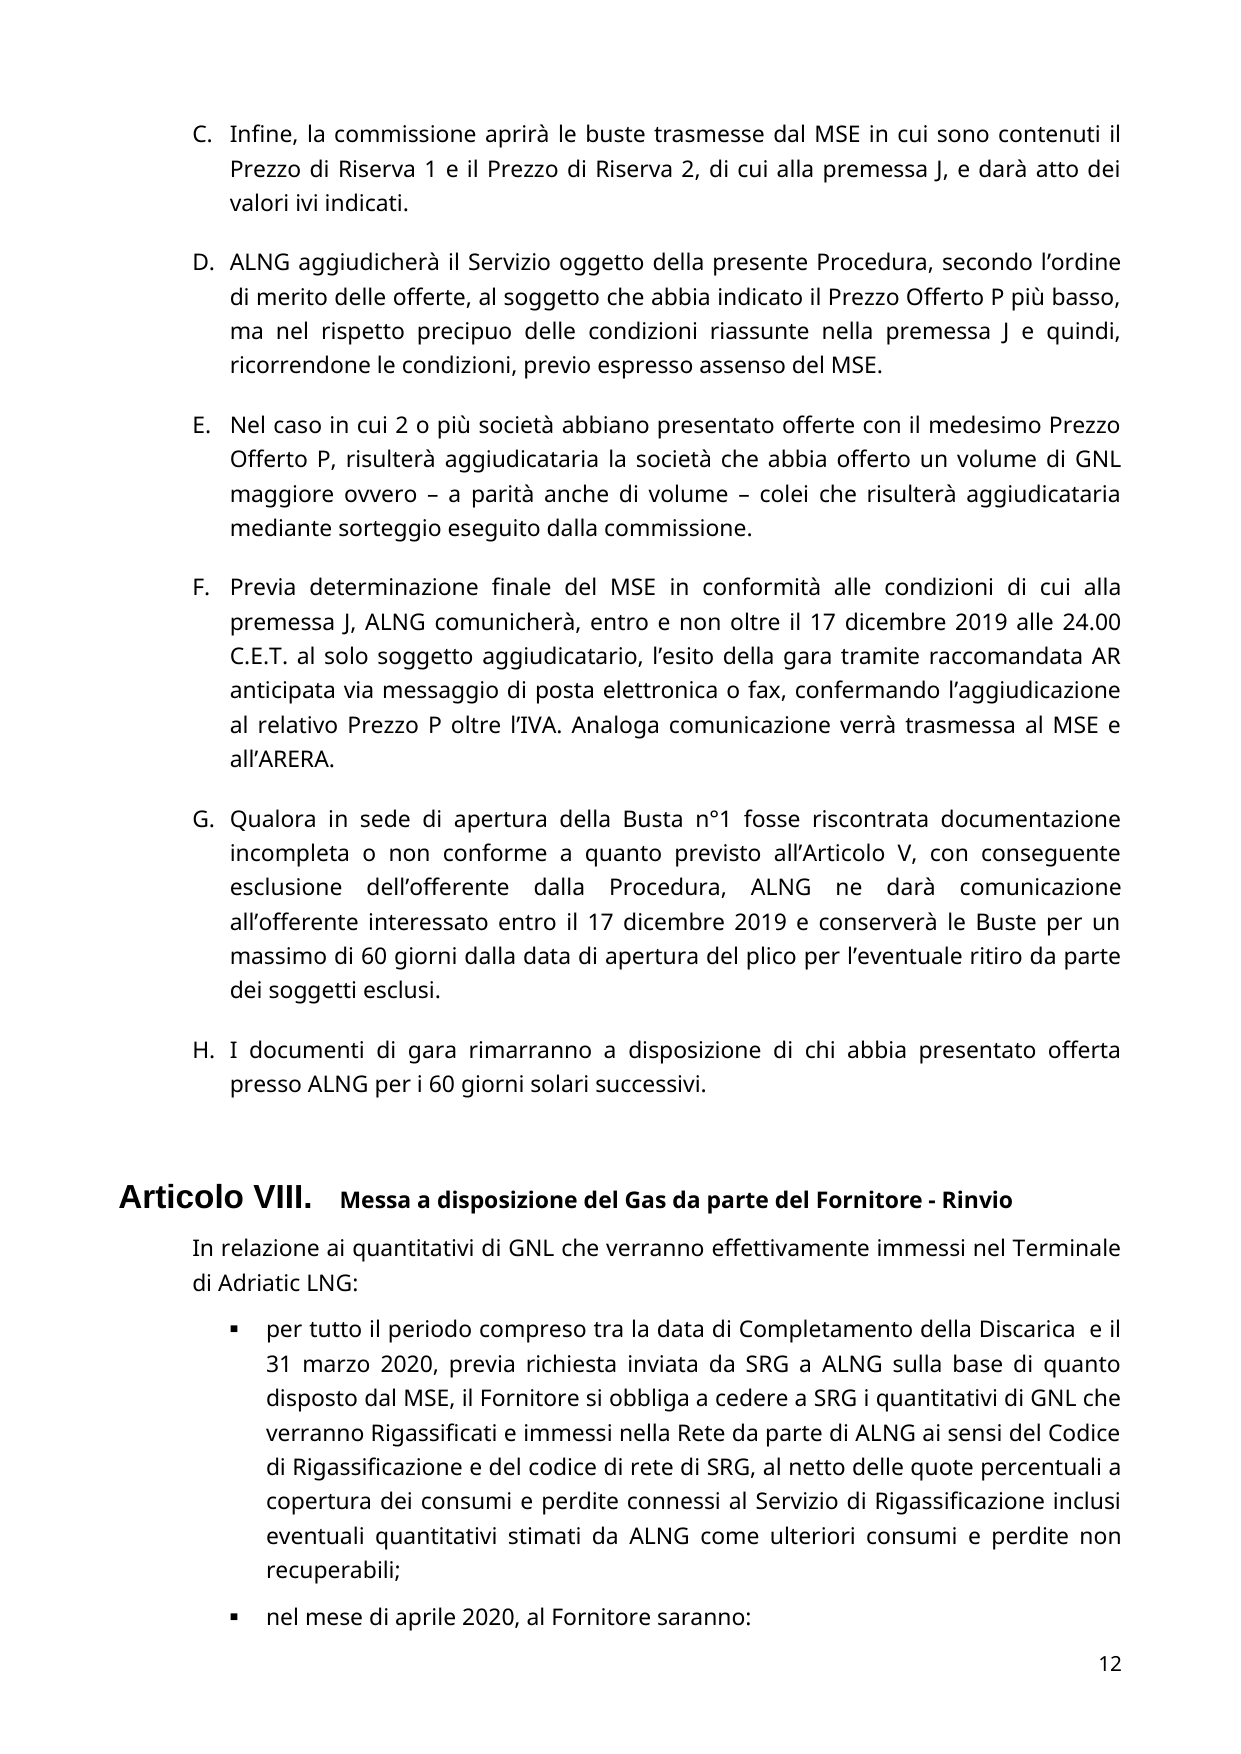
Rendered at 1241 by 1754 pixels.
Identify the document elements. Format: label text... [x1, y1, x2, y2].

list ALNG aggiudicherà il Servizio oggetto della presente Procedura, secondo l’ordine di merito delle offerte, al soggetto che abbia indicato il Prezzo Offerto P più basso, ma nel rispetto precipuo delle condizioni riassunte nella premessa J e quindi, ricorrendone le condizioni, previo espresso assenso del MSE. [192, 246, 1122, 381]
list Nel caso in cui 2 o più società abbiano presentato offerte con il medesimo Prezzo Offerto P, risulterà aggiudicataria la società che abbia offerto un volume di GNL maggiore ovvero – a parità anche di volume – colei che risulterà aggiudicataria mediante sorteggio eseguito dalla commissione. [192, 409, 1122, 543]
list nel mese di aprile 2020, al Fornitore saranno: [228, 1601, 1122, 1632]
list Qualora in sede di apertura della Busta n°1 fosse riscontrata documentazione incompleta o non conforme a quanto previsto all’Articolo V, con conseguente esclusione dell’offerente dalla Procedura, ALNG ne darà comunicazione all’offerente interessato entro il 17 dicembre 2019 e conserverà le Buste per un massimo di 60 giorni dalla data di apertura del plico per l’eventuale ritiro da parte dei soggetti esclusi. [192, 802, 1122, 1006]
list Infine, la commissione aprirà le buste trasmesse dal MSE in cui sono contenuti il Prezzo di Riserva 1 e il Prezzo di Riserva 2, di cui alla premessa J, e darà atto dei valori ivi indicati. [192, 118, 1122, 218]
list I documenti di gara rimarranno a disposizione di chi abbia presentato offerta presso ALNG per i 60 giorni solari successivi. [192, 1034, 1122, 1099]
subtitle Messa a disposizione del Gas da parte del Fornitore - Rinvio [118, 1177, 1122, 1216]
text In relazione ai quantitativi di GNL che verranno effettivamente immessi nel Terminale di Adriatic LNG: [192, 1232, 1122, 1298]
list Previa determinazione finale del MSE in conformità alle condizioni di cui alla premessa J, ALNG comunicherà, entro e non oltre il 17 dicembre 2019 alle 24.00 C.E.T. al solo soggetto aggiudicatario, l’esito della gara tramite raccomandata AR anticipata via messaggio di posta elettronica o fax, confermando l’aggiudicazione al relativo Prezzo P oltre l’IVA. Analoga comunicazione verrà trasmessa al MSE e all’ARERA. [192, 571, 1122, 774]
list per tutto il periodo compreso tra la data di Completamento della Discarica e il 31 marzo 2020, previa richiesta inviata da SRG a ALNG sulla base di quanto disposto dal MSE, il Fornitore si obbliga a cedere a SRG i quantitativi di GNL che verranno Rigassificati e immessi nella Rete da parte di ALNG ai sensi del Codice di Rigassificazione e del codice di rete di SRG, al netto delle quote percentuali a copertura dei consumi e perdite connessi al Servizio di Rigassificazione inclusi eventuali quantitativi stimati da ALNG come ulteriori consumi e perdite non recuperabili; [228, 1313, 1122, 1585]
